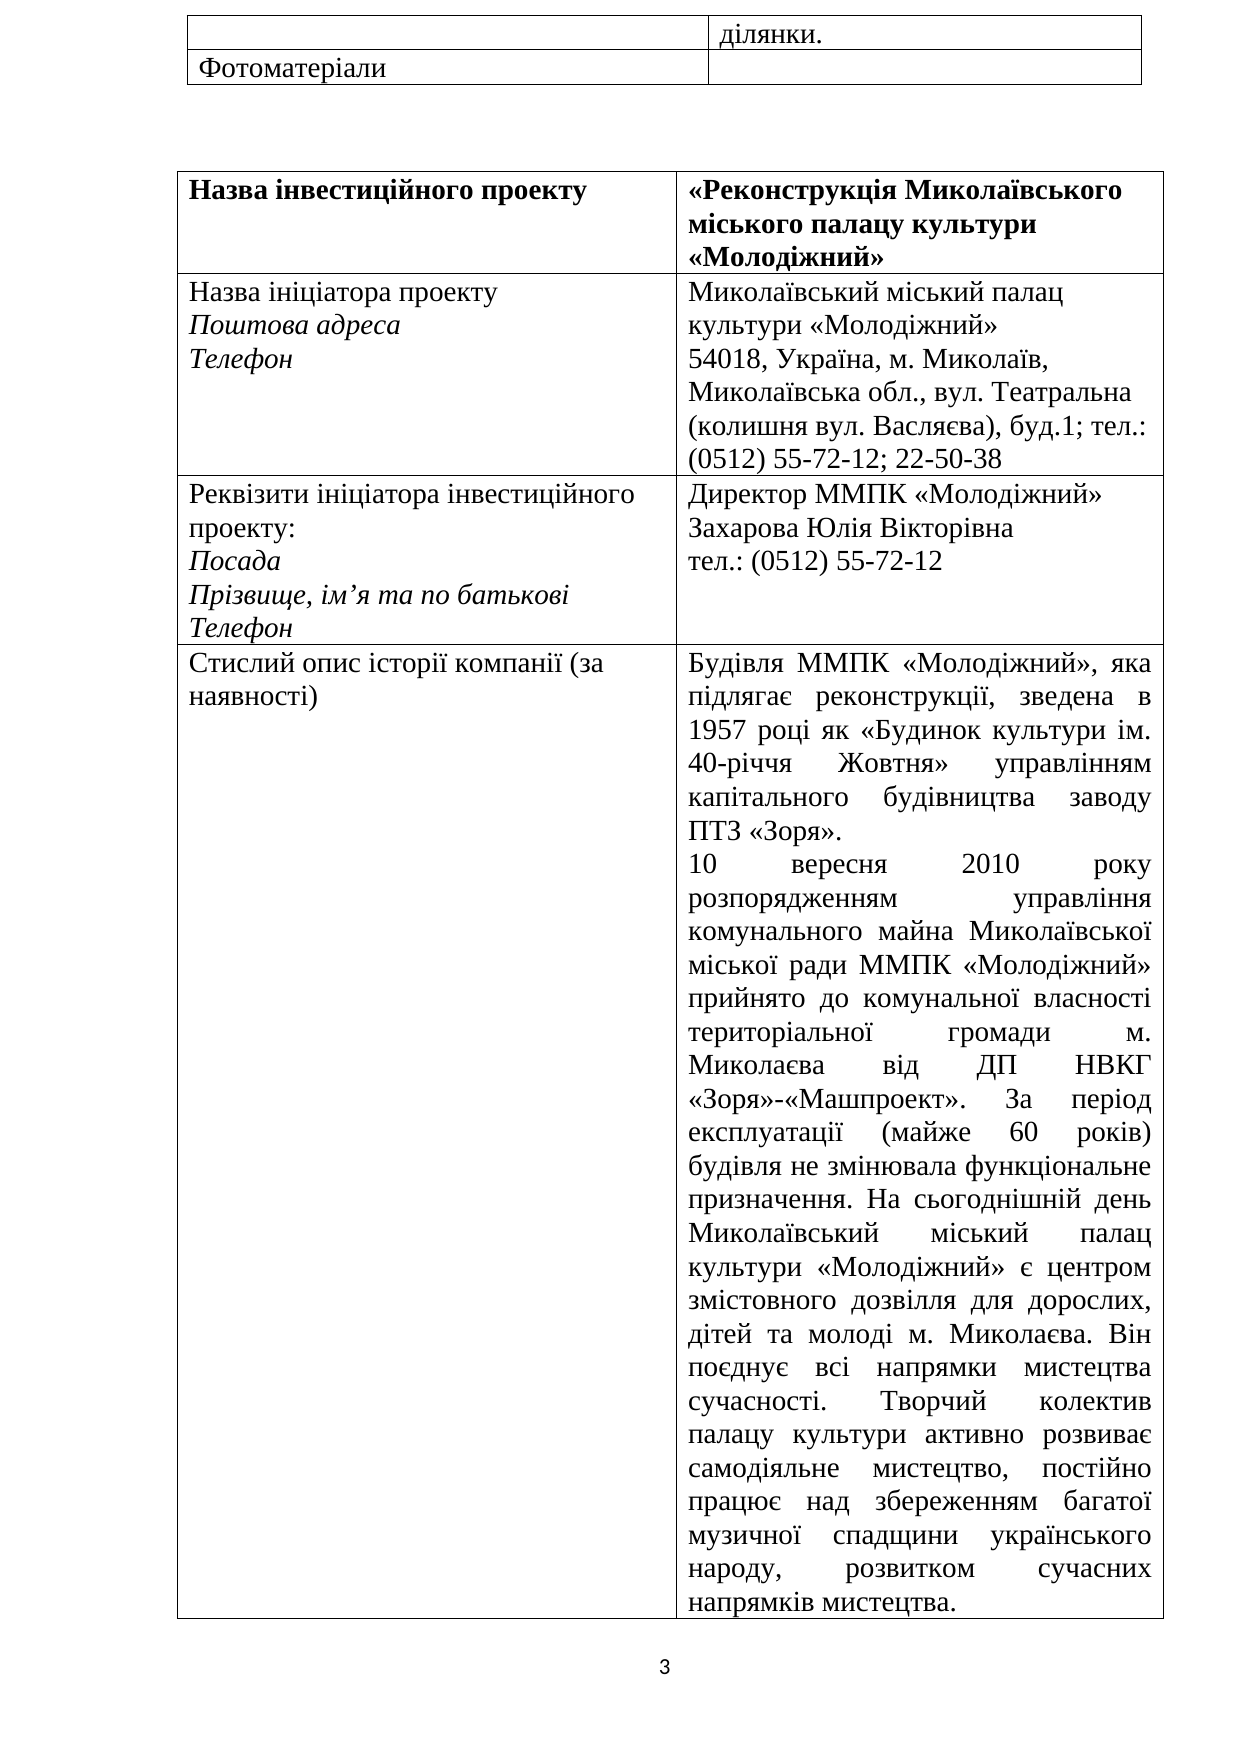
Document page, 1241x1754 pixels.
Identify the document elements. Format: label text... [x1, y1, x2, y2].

table_cell Назва ініціатора проекту Поштова адреса Телефон [178, 274, 676, 475]
table_header «Реконструкція Миколаївського міського палацу культури «Молодіжний» [677, 172, 1163, 273]
table_cell [709, 50, 719, 84]
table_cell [677, 645, 1163, 1618]
table_header Назва інвестиційного проекту [178, 172, 676, 273]
table_cell Миколаївський міський палац культури «Молодіжний» 54018, Україна, м. Миколаїв, Миколаївська обл., вул. Театральна (колишня вул. Васляєва), буд.1; тел.: (0512) 55-72-12; 22-50-38 [677, 274, 1163, 475]
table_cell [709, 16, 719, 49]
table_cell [178, 645, 676, 1618]
table_cell Директор ММПК «Молодіжний» Захарова Юлія Вікторівна тел.: (0512) 55-72-12 [677, 476, 1163, 644]
table_cell [1131, 50, 1141, 84]
table_cell Реквізити ініціатора інвестиційного проекту: Посада Прізвище, ім’я та по батькові Телефон [178, 476, 676, 644]
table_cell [188, 16, 708, 49]
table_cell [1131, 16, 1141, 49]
